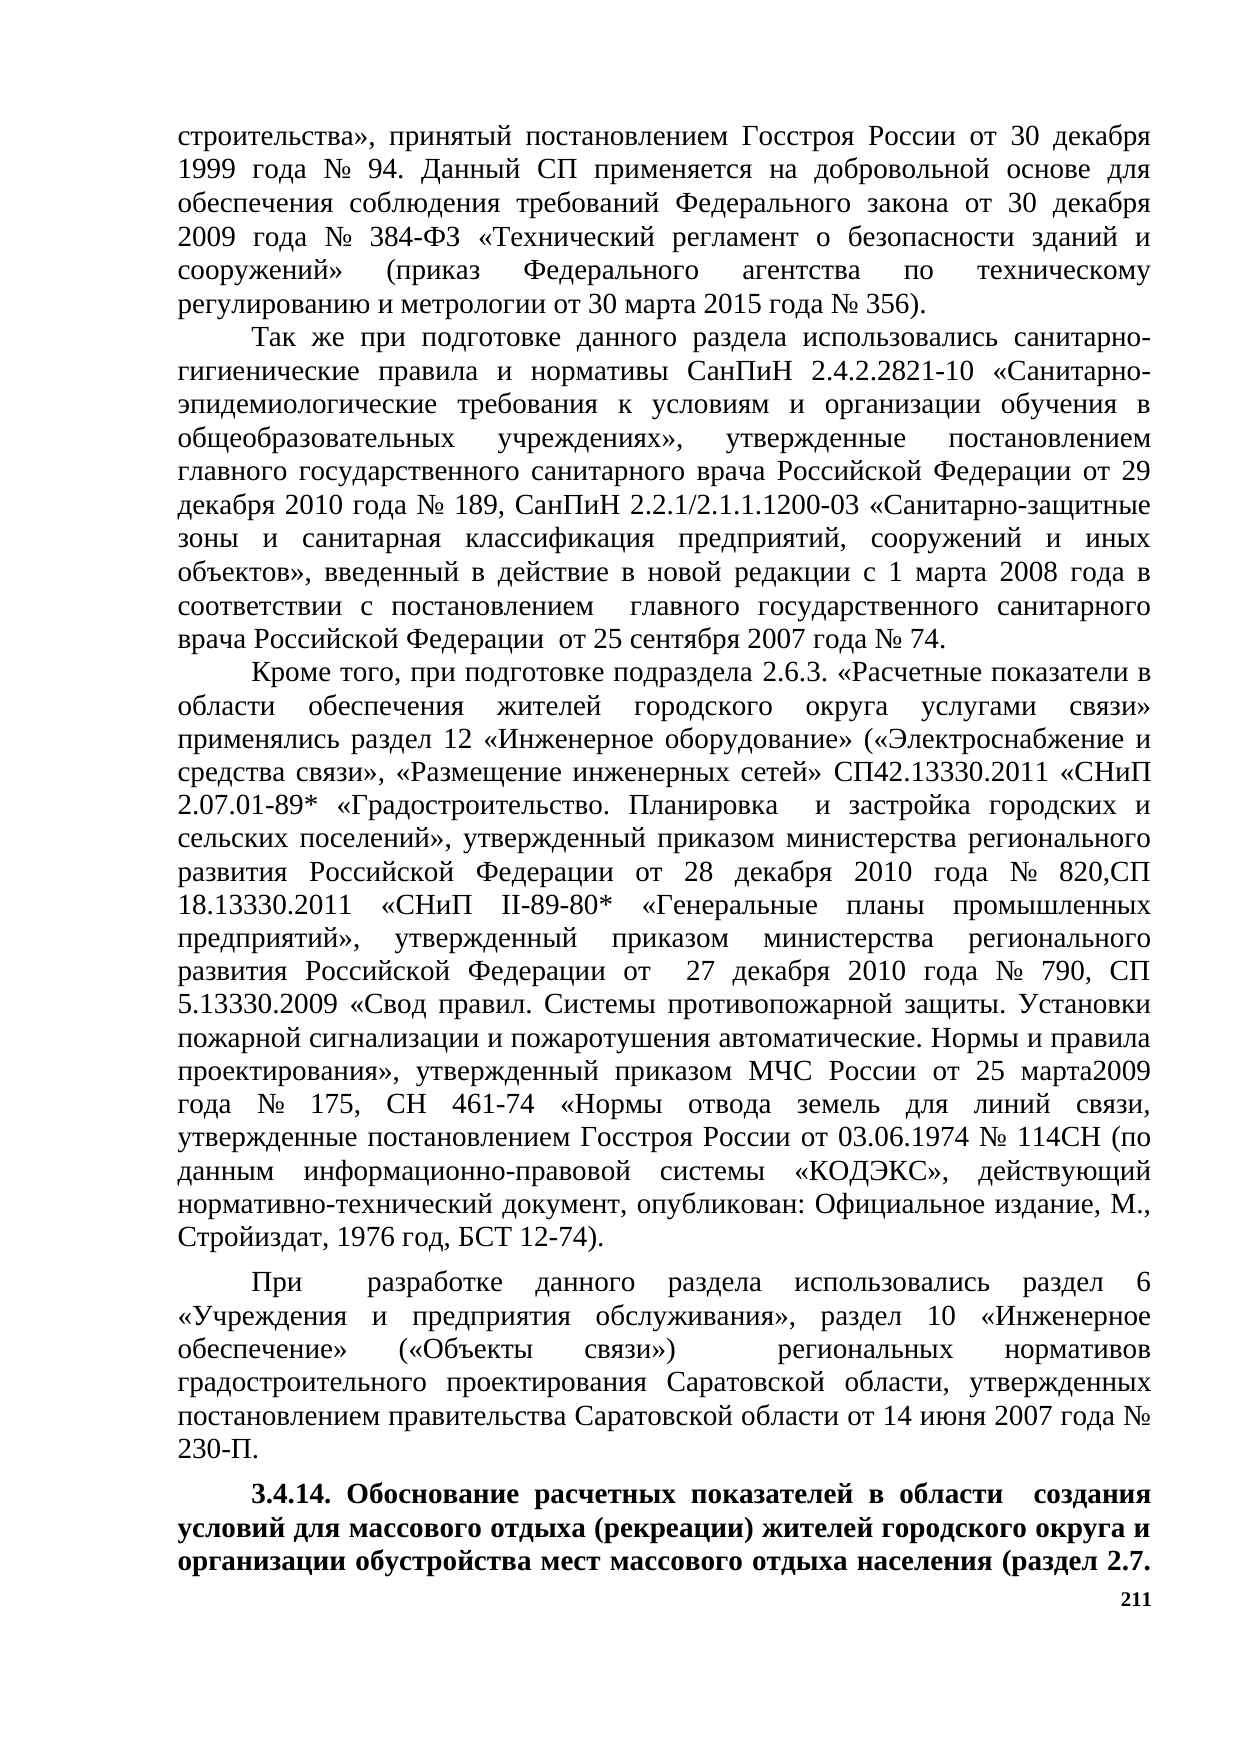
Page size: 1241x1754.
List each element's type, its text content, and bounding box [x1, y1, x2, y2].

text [177, 118, 1152, 319]
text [177, 1477, 1152, 1577]
text Кроме того, при подготовке подраздела 2.6.3. «Расчетные показатели в области обеспечения жителей городского округа услугами связи» применялись раздел 12 «Инженерное оборудование» («Электроснабжение и средства связи», «Размещение инженерных сетей» СП42.13330.2011 «СНиП 2.07.01-89* «Градостроительство. Планировка и застройка городских и сельских поселений», утвержденный приказом министерства регионального развития Российской Федерации от 28 декабря 2010 года № 820,СП 18.13330.2011 «СНиП II-89-80* «Генеральные планы промышленных предприятий», утвержденный приказом министерства регионального развития Российской Федерации от 27 декабря 2010 года № 790, СП 5.13330.2009 «Свод правил. Системы противопожарной защиты. Установки пожарной сигнализации и пожаротушения автоматические. Нормы и правила проектирования», утвержденный приказом МЧС России от 25 марта2009 года № 175, СН 461-74 «Нормы отвода земель для линий связи, утвержденные постановлением Госстроя России от 03.06.1974 № 114СН (по данным информационно-правовой системы «КОДЭКС», действующий нормативно-технический документ, опубликован: Официальное издание, М., Стройиздат, 1976 год, БСТ 12-74). [177, 655, 1152, 1253]
text При разработке данного раздела использовались раздел 6 «Учреждения и предприятия обслуживания», раздел 10 «Инженерное обеспечение» («Объекты связи») региональных нормативов градостроительного проектирования Саратовской области, утвержденных постановлением правительства Саратовской области от 14 июня 2007 года № 230-П. [177, 1265, 1152, 1464]
text Так же при подготовке данного раздела использовались санитарно-гигиенические правила и нормативы СанПиН 2.4.2.2821-10 «Санитарно-эпидемиологические требования к условиям и организации обучения в общеобразовательных учреждениях», утвержденные постановлением главного государственного санитарного врача Российской Федерации от 29 декабря 2010 года № 189, СанПиН 2.2.1/2.1.1.1200-03 «Санитарно-защитные зоны и санитарная классификация предприятий, сооружений и иных объектов», введенный в действие в новой редакции с 1 марта 2008 года в соответствии с постановлением главного государственного санитарного врача Российской Федерации от 25 сентября 2007 года № 74. [177, 319, 1152, 655]
